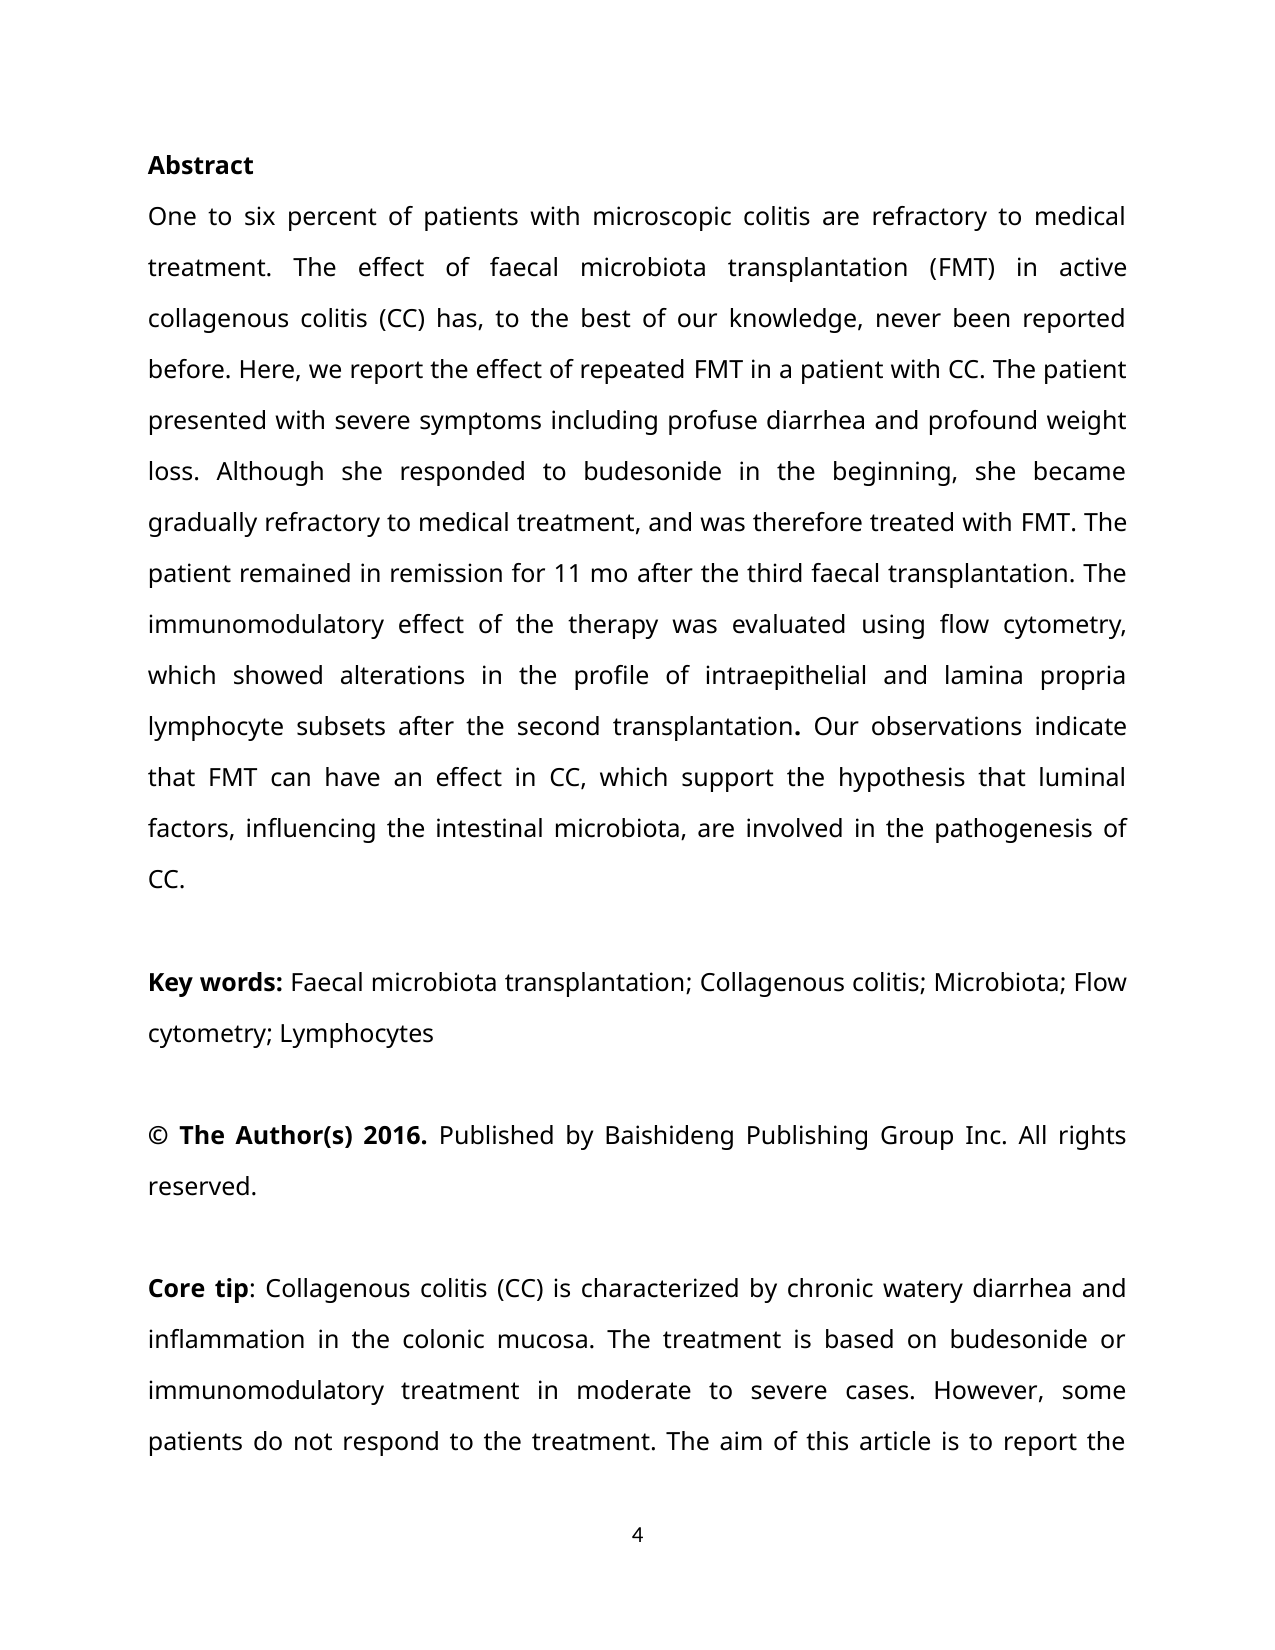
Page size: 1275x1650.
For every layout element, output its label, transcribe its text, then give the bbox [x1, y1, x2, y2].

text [148, 1271, 1127, 1458]
text Abstract [148, 148, 1127, 182]
text Key words: faecal microbiota transplantation; collagenous colitis; microbiota; flow cytometry; lymphocytes [148, 964, 1127, 1049]
text One to six percent of patients with microscopic colitis are refractory to medical treatment. The effect of faecal microbiota transplantation (fmt) in active collagenous colitis (CC) has, to the best of our knowledge, never been reported before. Here, we report the effect of repeated fmt in a patient with CC. The patient presented with severe symptoms including profuse diarrhea and profound weight loss. Although she responded to budesonide in the beginning, she became gradually refractory to medical treatment, and was therefore treated with fmt. The patient remained in remission for 11 mo after the third faecal transplantation. The immunomodulatory effect of the therapy was evaluated using flow cytometry, which showed alterations in the profile of intraepithelial and lamina propria lymphocyte subsets after the second transplantation. Our observations indicate that fmt can have an effect in CC, which support the hypothesis that luminal factors, influencing the intestinal microbiota, are involved in the pathogenesis of CC. [148, 199, 1127, 896]
text © The Author(s) 2016. Published by Baishideng Publishing Group Inc. All rights reserved. [148, 1117, 1127, 1202]
